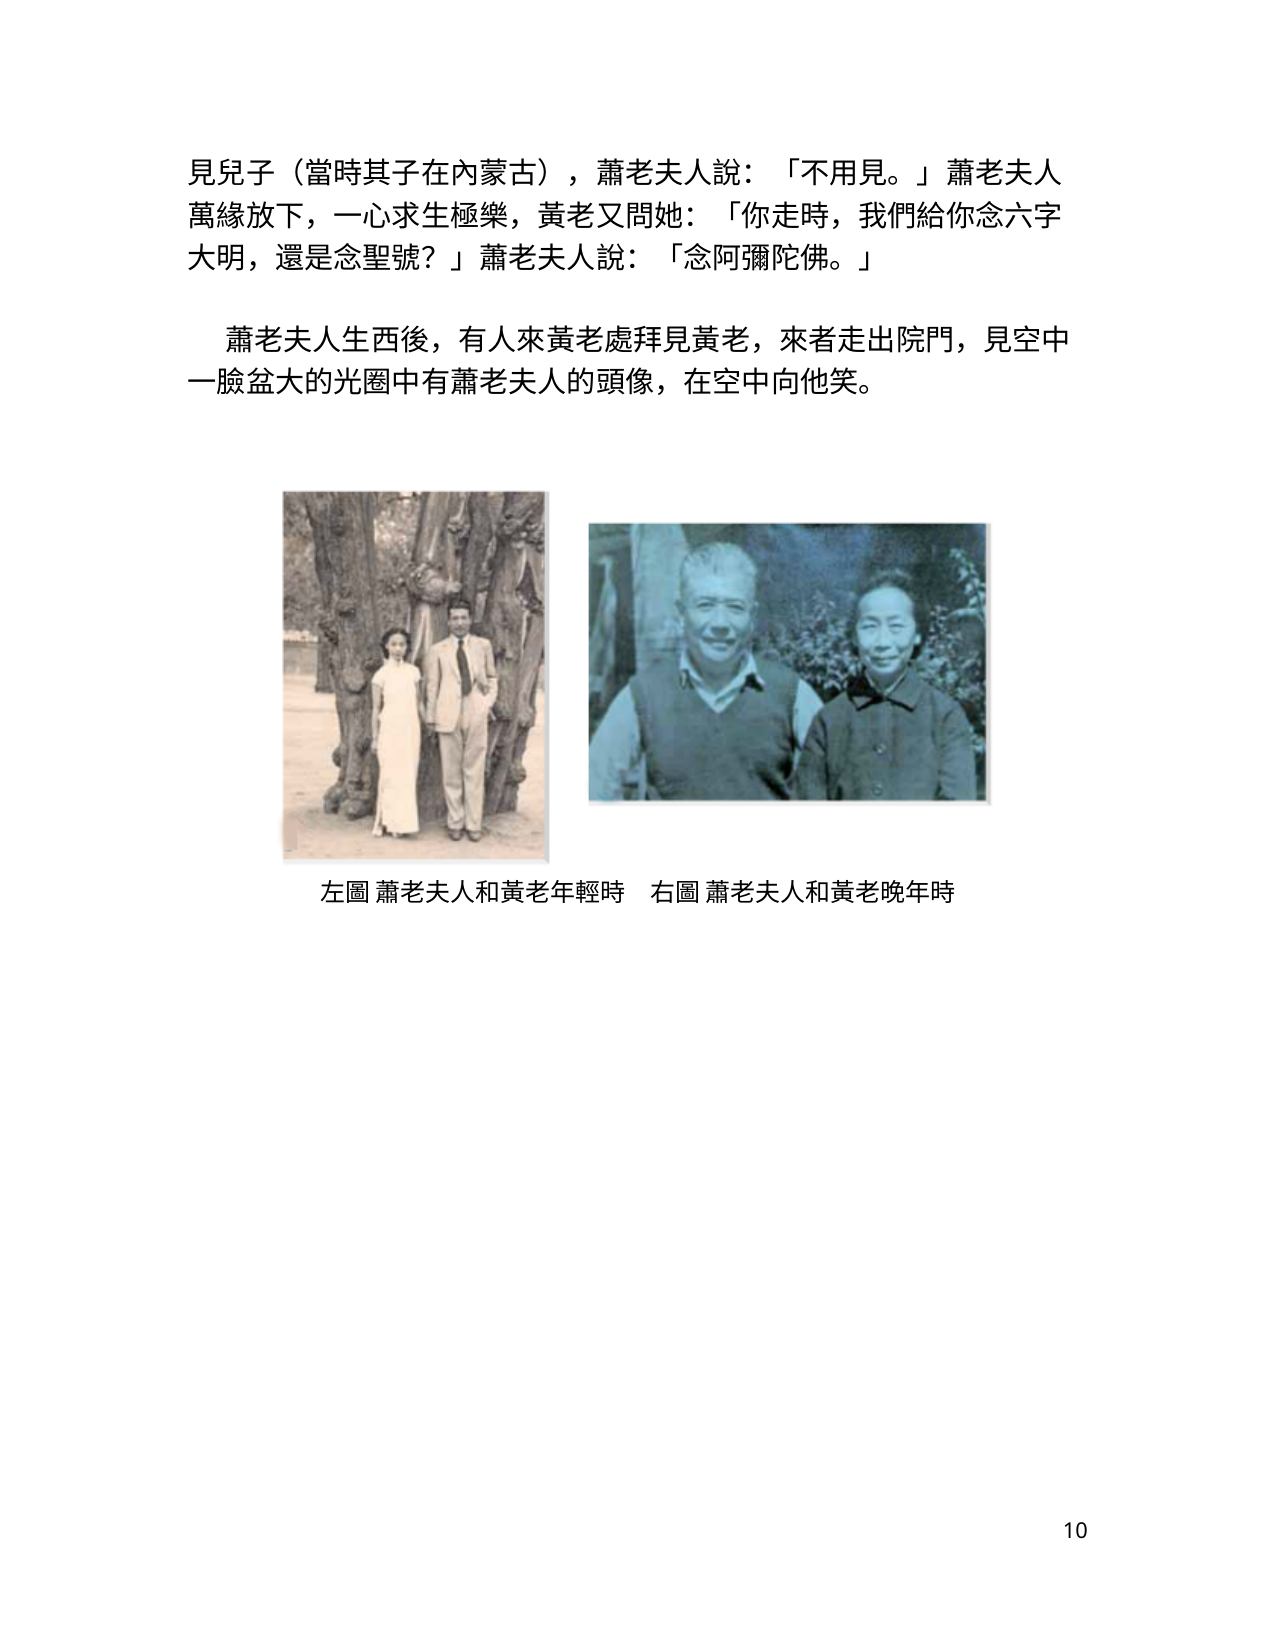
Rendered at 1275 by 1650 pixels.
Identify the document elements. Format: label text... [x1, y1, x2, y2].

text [187, 150, 1087, 277]
text 蕭老夫人生西後，有人來黃老處拜見黃老，來者走出院門，見空中一臉盆大的光圈中有蕭老夫人的頭像，在空中向他笑。 [187, 317, 1087, 401]
picture [275, 480, 1000, 873]
text 左圖 蕭老夫人和黃老年輕時 右圖 蕭老夫人和黃老晚年時 [187, 873, 1087, 909]
